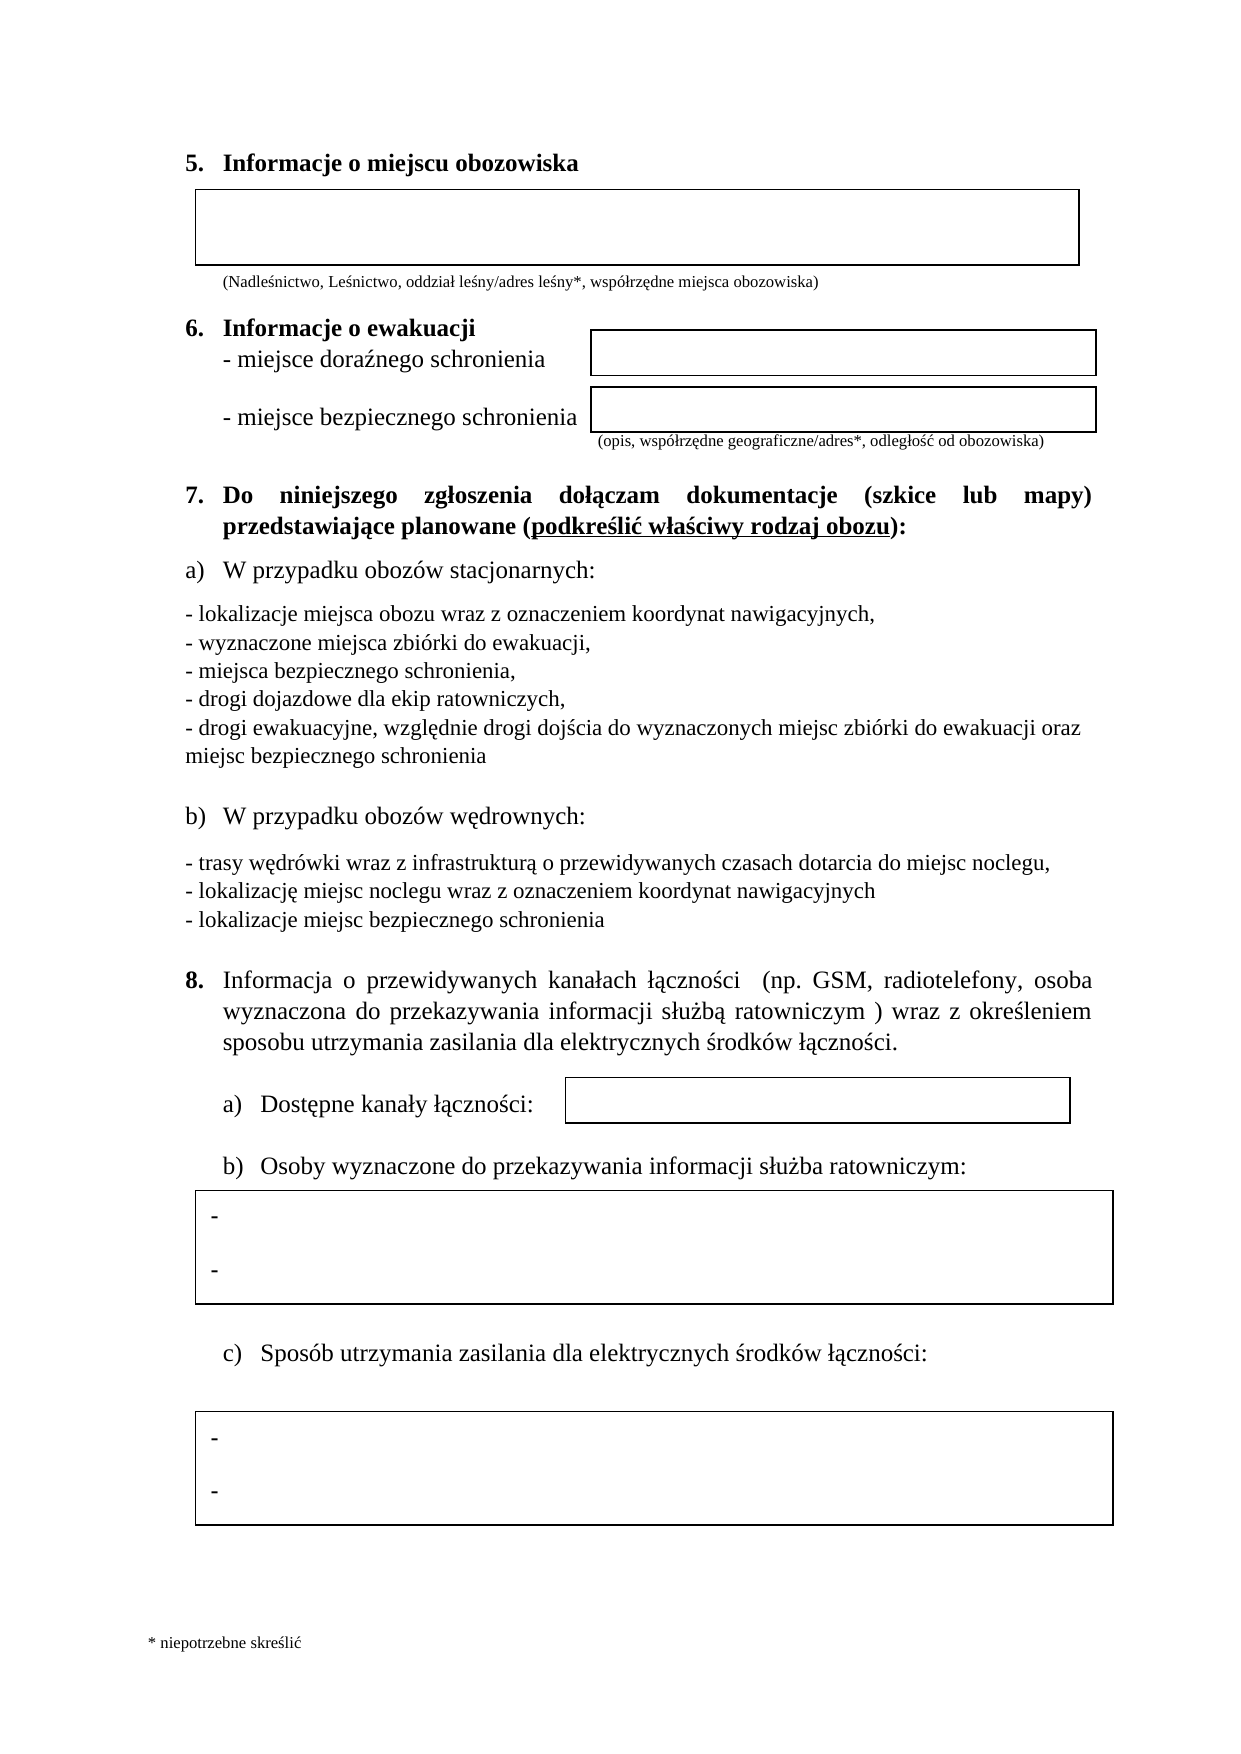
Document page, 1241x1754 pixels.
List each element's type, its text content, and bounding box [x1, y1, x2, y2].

text - lokalizację miejsc noclegu wraz z oznaczeniem koordynat nawigacyjnych [185, 877, 1093, 903]
list Sposób utrzymania zasilania dla elektrycznych środków łączności: [223, 1338, 1093, 1366]
list Informacje o miejscu obozowiska [185, 148, 1093, 176]
list Informacje o ewakuacji [185, 313, 1093, 342]
list - miejsce bezpiecznego schronienia [223, 373, 1093, 430]
list W przypadku obozów stacjonarnych: [185, 555, 1093, 583]
text - lokalizacje miejsca obozu wraz z oznaczeniem koordynat nawigacyjnych, [185, 600, 1093, 626]
text - trasy wędrówki wraz z infrastrukturą o przewidywanych czasach dotarcia do miejsc noclegu, [185, 849, 1093, 875]
list (opis, współrzędne geograficzne/adres*, odległość od obozowiska) [223, 430, 1093, 449]
text - drogi ewakuacyjne, względnie drogi dojścia do wyznaczonych miejsc zbiórki do ewakuacji oraz miejsc bezpiecznego schronienia [185, 714, 1093, 799]
list Do niniejszego zgłoszenia dołączam dokumentacje (szkice lub mapy) przedstawiające planowane (podkreślić właściwy rodzaj obozu): [185, 480, 1093, 539]
list Informacja o przewidywanych kanałach łączności (np. GSM, radiotelefony, osoba wyznaczona do przekazywania informacji służbą ratowniczym ) wraz z określeniem sposobu utrzymania zasilania dla elektrycznych środków łączności. [185, 965, 1093, 1056]
text - drogi dojazdowe dla ekip ratowniczych, [185, 685, 1093, 712]
list Dostępne kanały łączności: [223, 1089, 1093, 1118]
list W przypadku obozów wędrownych: [185, 801, 1093, 830]
text - miejsca bezpiecznego schronienia, [185, 657, 1093, 683]
text - wyznaczone miejsca zbiórki do ewakuacji, [185, 628, 1093, 655]
list Osoby wyznaczone do przekazywania informacji służba ratowniczym: [223, 1151, 1093, 1180]
list (Nadleśnictwo, Leśnictwo, oddział leśny/adres leśny*, współrzędne miejsca obozowiska) [223, 272, 1093, 291]
list - miejsce doraźnego schronienia [223, 344, 1093, 373]
text - lokalizacje miejsc bezpiecznego schronienia [185, 906, 1093, 932]
